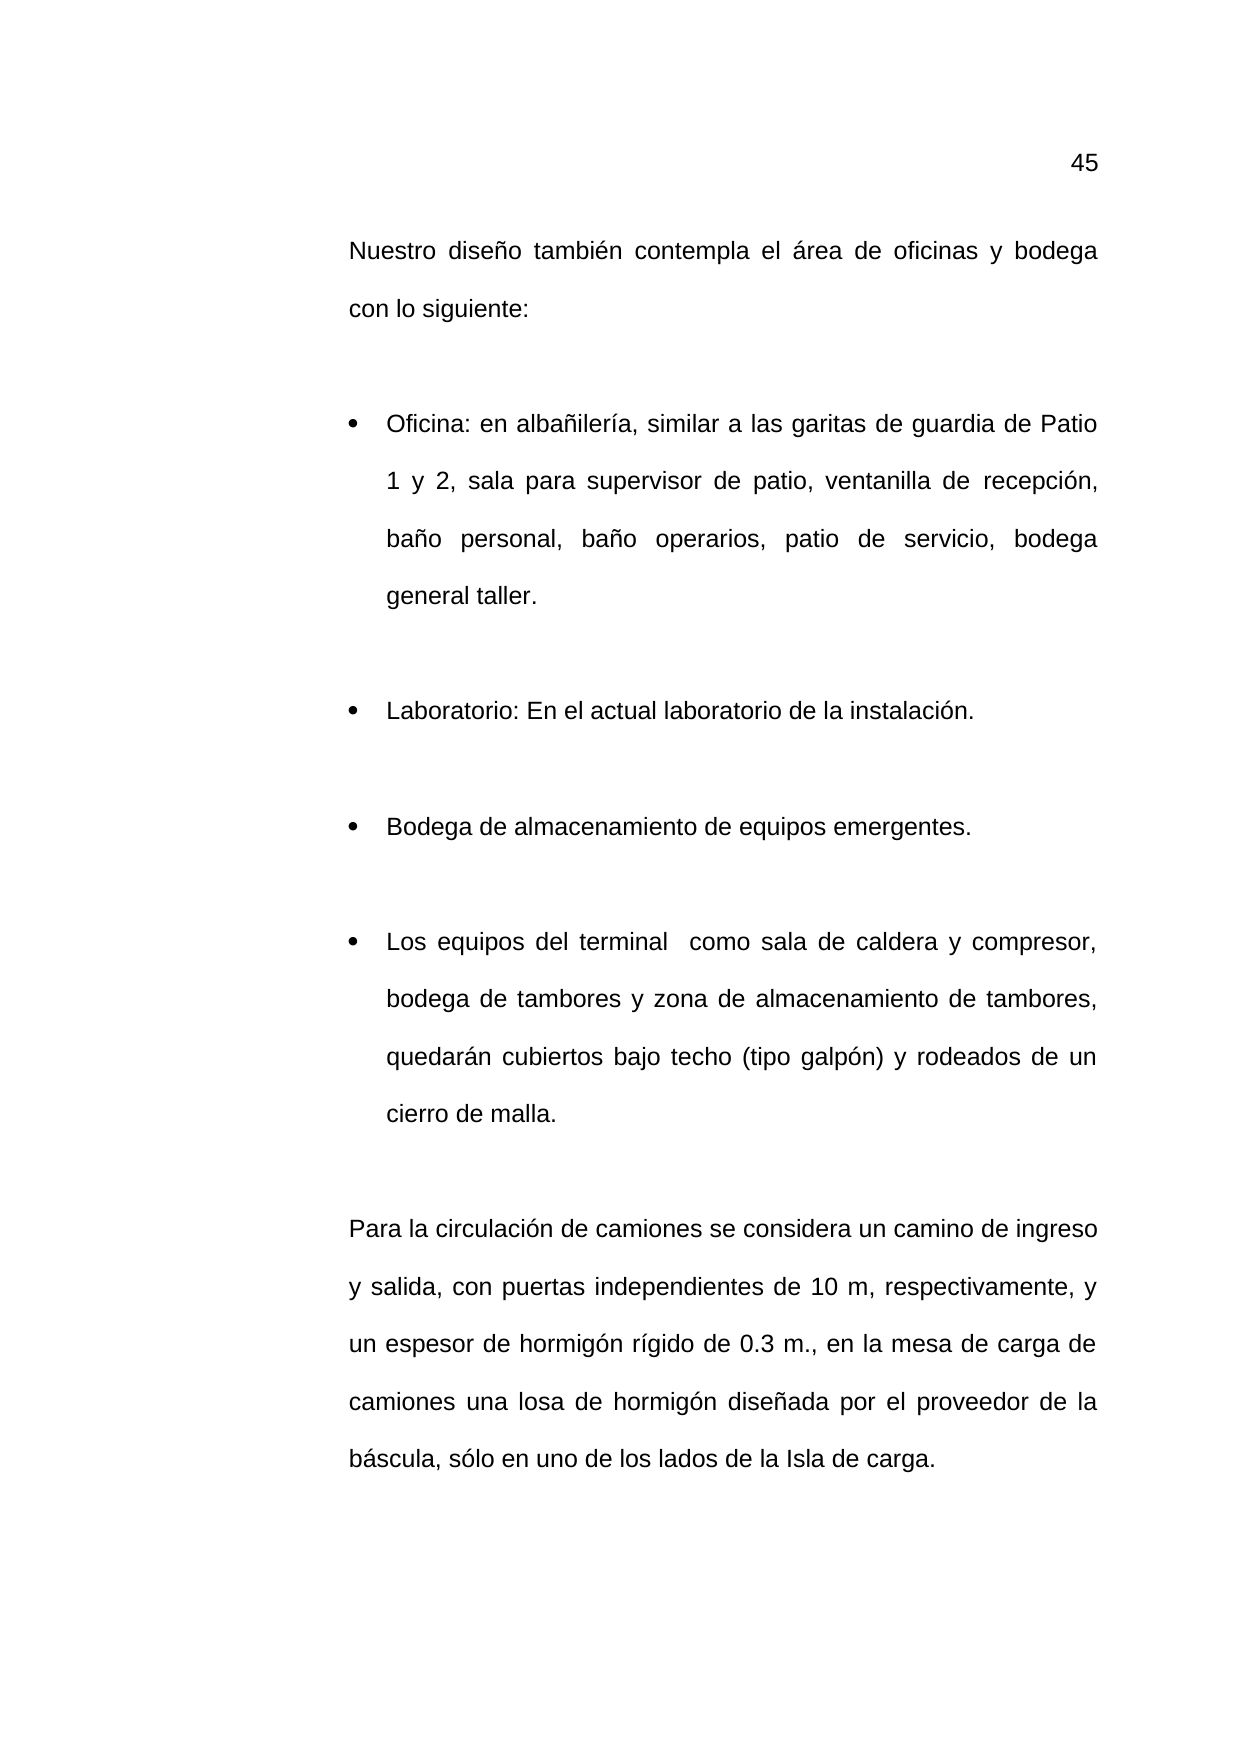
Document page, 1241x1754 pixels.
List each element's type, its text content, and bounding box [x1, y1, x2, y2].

list Oficina: en albañilería, similar a las garitas de guardia de Patio 1 y 2, sala para supervisor de patio, ventanilla de recepción, baño personal, baño operarios, patio de servicio, bodega general taller. [349, 409, 1098, 610]
list Los equipos del terminal como sala de caldera y compresor, bodega de tambores y zona de almacenamiento de tambores, quedarán cubiertos bajo techo (tipo galpón) y rodeados de un cierro de malla. [349, 927, 1098, 1128]
list Laboratorio: En el actual laboratorio de la instalación. [349, 696, 1098, 725]
list Bodega de almacenamiento de equipos emergentes. [349, 812, 1098, 840]
text Para la circulación de camiones se considera un camino de ingreso y salida, con puertas independientes de 10 m, respectivamente, y un espesor de hormigón rígido de 0.3 m., en la mesa de carga de camiones una losa de hormigón diseñada por el proveedor de la báscula, sólo en uno de los lados de la Isla de carga. [349, 1214, 1098, 1473]
text Nuestro diseño también contempla el área de oficinas y bodega con lo siguiente: [349, 236, 1098, 322]
